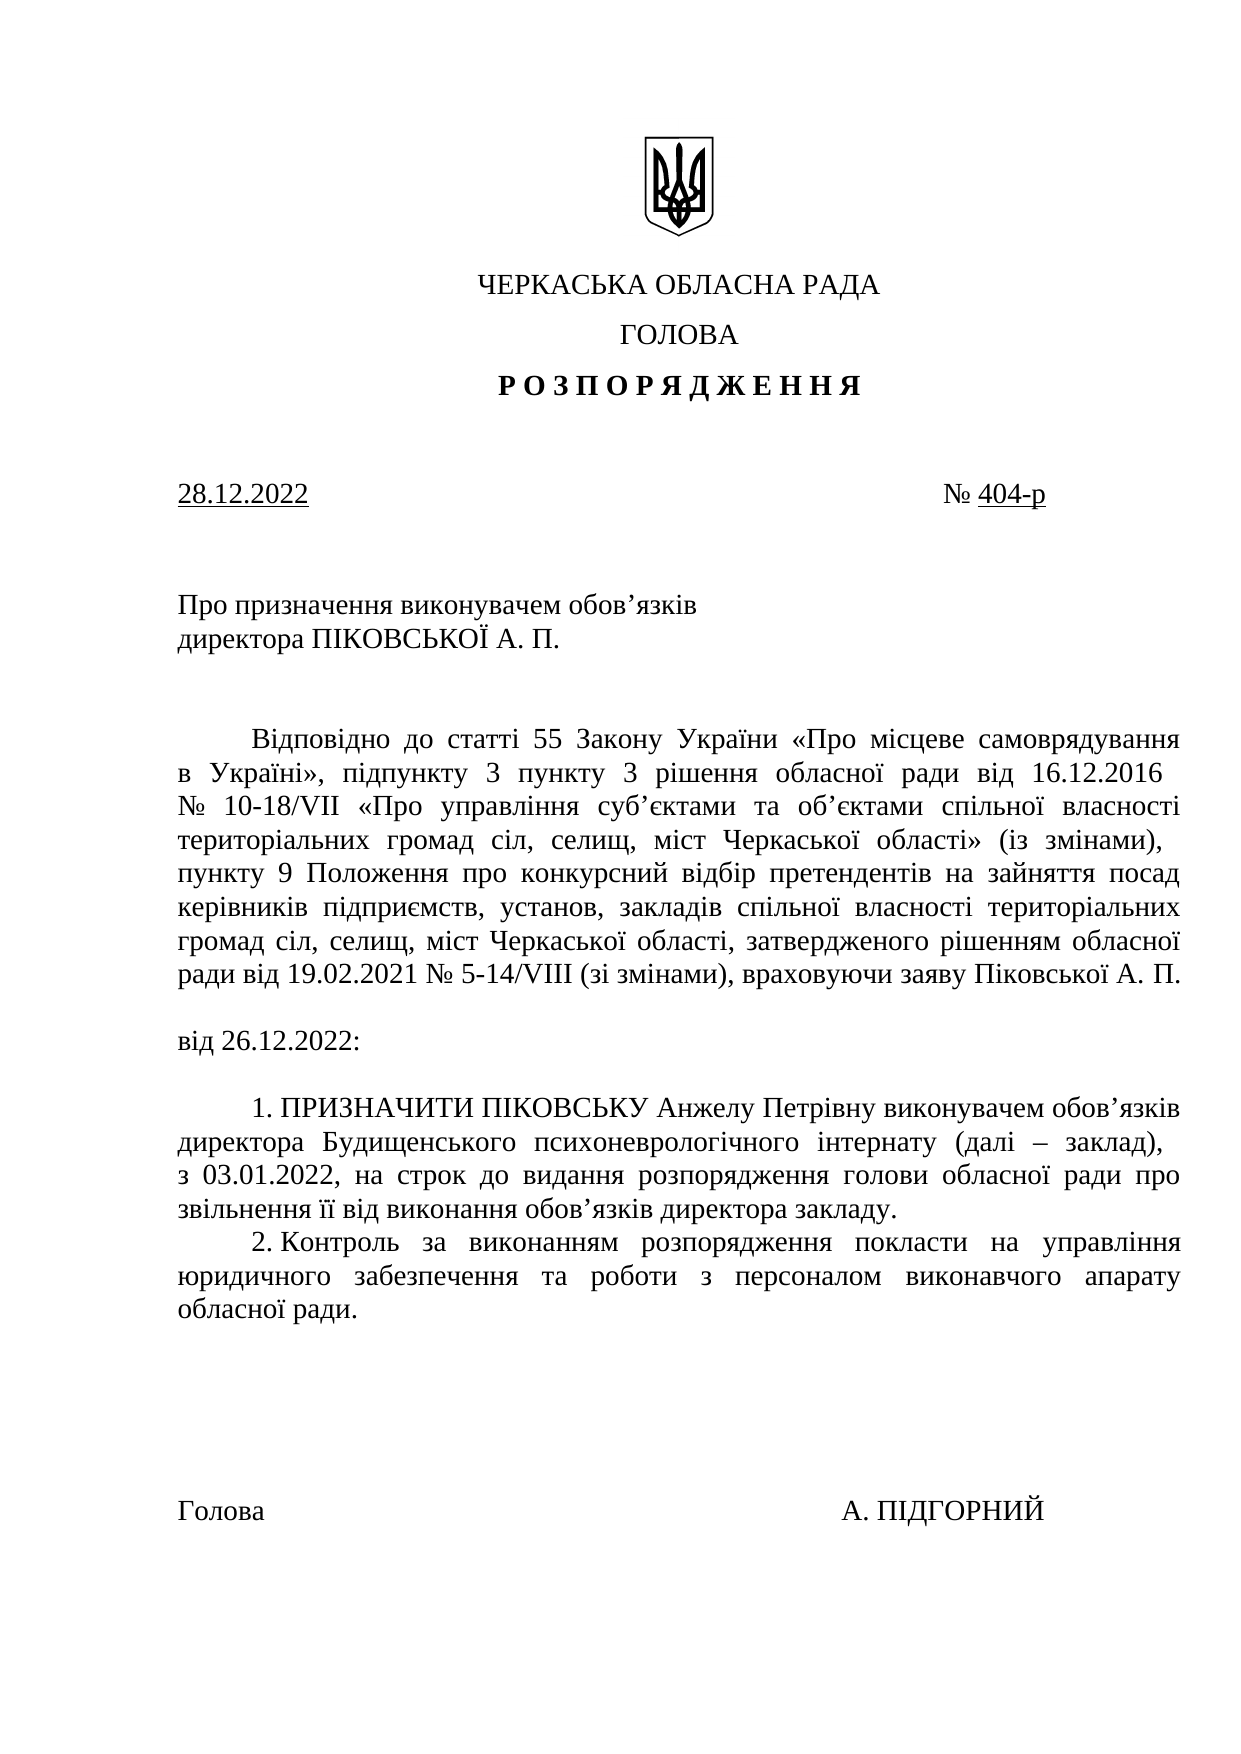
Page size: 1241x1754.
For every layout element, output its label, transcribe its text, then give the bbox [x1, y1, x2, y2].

text ЧЕРКАСЬКА ОБЛАСНА РАДА [177, 267, 1181, 301]
text Голова А. ПІДГОРНИЙ [177, 1493, 1181, 1526]
text ГОЛОВА [177, 317, 1181, 351]
text директора ПІКОВСЬКОЇ А. П. [177, 621, 1181, 654]
text 2. Контроль за виконанням розпорядження покласти на управління юридичного забезпечення та роботи з персоналом виконавчого апарату обласної ради. [177, 1224, 1181, 1325]
text Р О З П О Р Я Д Ж Е Н Н Я [177, 368, 1181, 401]
text Відповідно до статті 55 Закону України «Про місцеве самоврядування в Україні», підпункту 3 пункту 3 рішення обласної ради від 16.12.2016 № 10-18/VIІ «Про управління суб’єктами та об’єктами спільної власності територіальних громад сіл, селищ, міст Черкаської області» (із змінами), пункту 9 Положення про конкурсний відбір претендентів на зайняття посад керівників підприємств, установ, закладів спільної власності територіальних громад сіл, селищ, міст Черкаської області, затвердженого рішенням обласної ради від 19.02.2021 № 5-14/VІІІ (зі змінами), враховуючи заяву Піковської А. П. від 26.12.2022: [177, 721, 1181, 1057]
text Про призначення виконувачем обов’язків [177, 587, 1181, 621]
text 1. ПРИЗНАЧИТИ ПІКОВСЬКУ Анжелу Петрівну виконувачем обов’язків директора Будищенського психоневрологічного інтернату (далі – заклад), з 03.01.2022, на строк до видання розпорядження голови обласної ради про звільнення її від виконання обов’язків директора закладу. [177, 1090, 1181, 1224]
picture [622, 118, 736, 255]
text 28.12.2022 № 404-р [177, 477, 1181, 510]
